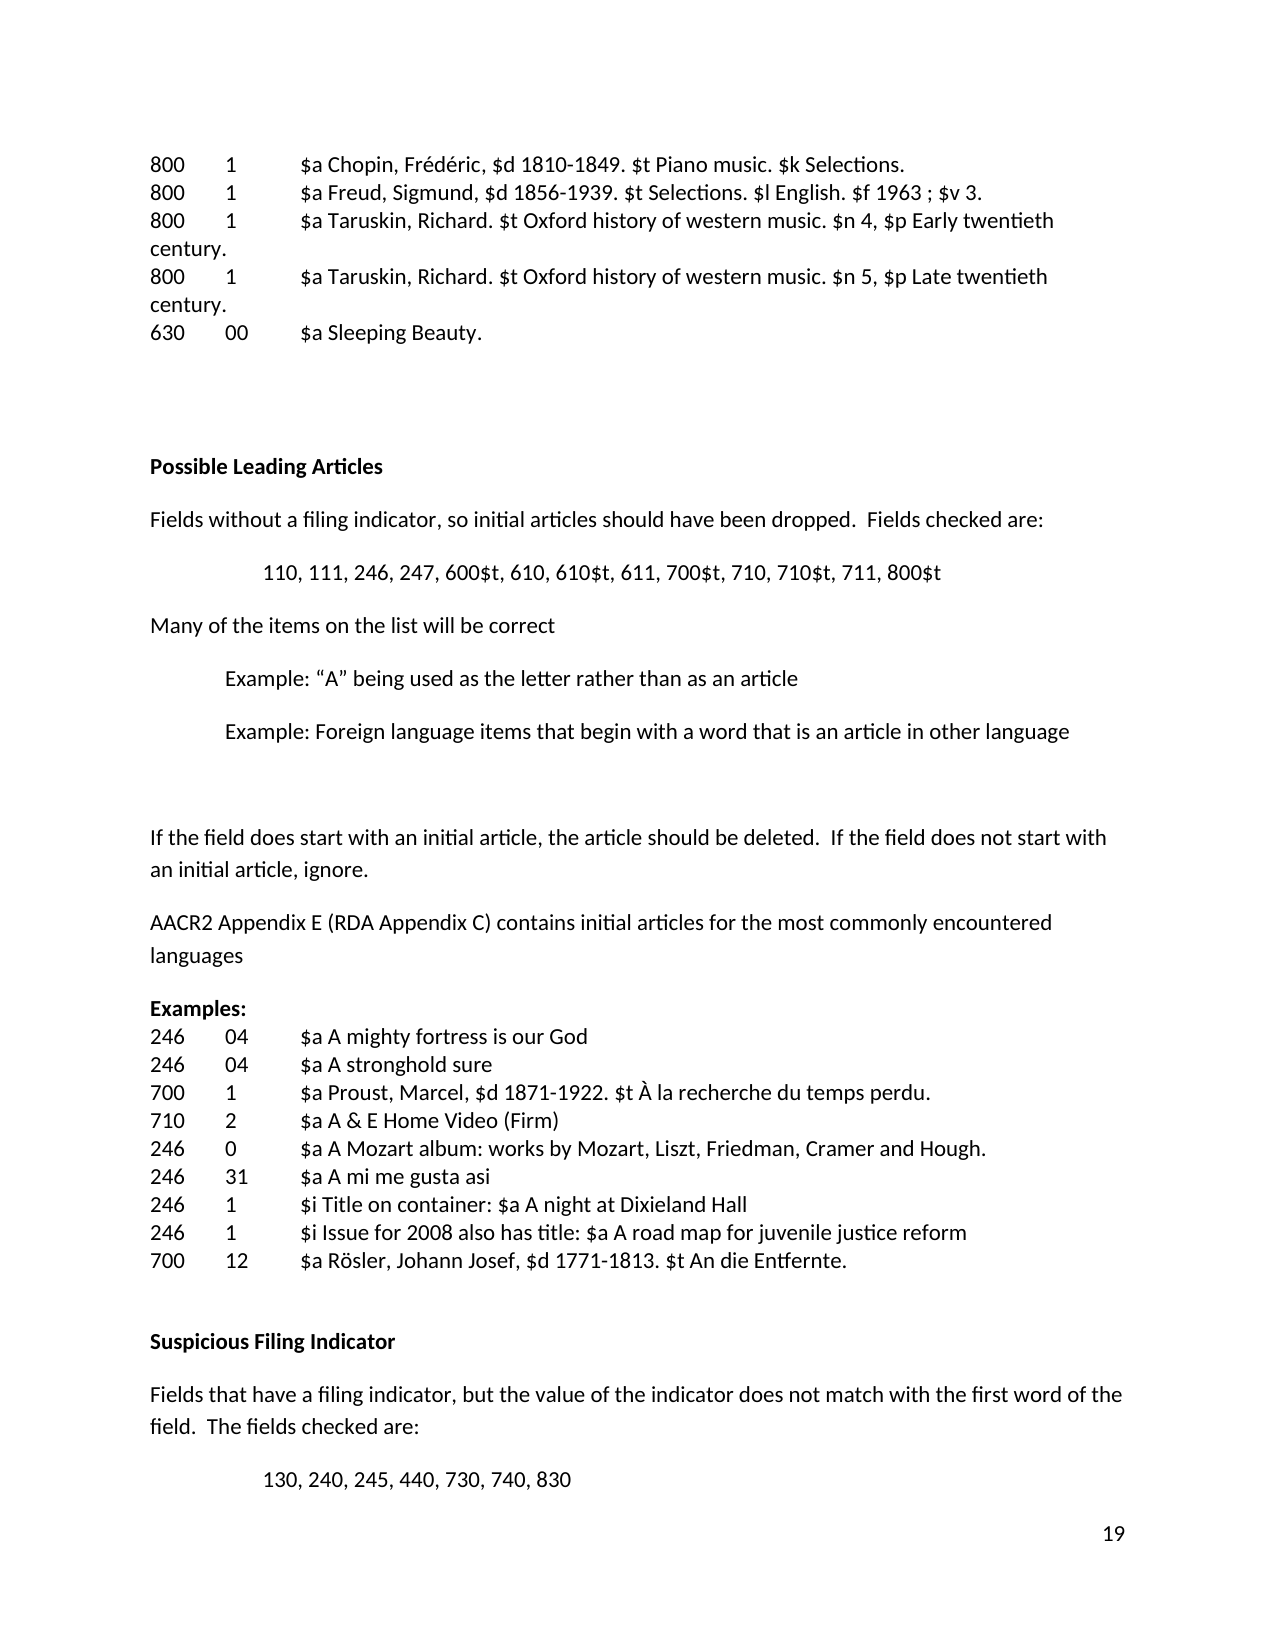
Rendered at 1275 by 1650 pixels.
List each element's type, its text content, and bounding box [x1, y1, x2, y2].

text 700 1 $a Proust, Marcel, $d 1871-1922. $t À la recherche du temps perdu. [150, 1078, 1125, 1106]
text 246 1 $i Issue for 2008 also has title: $a A road map for juvenile justice reform [150, 1218, 1125, 1246]
text Fields that have a filing indicator, but the value of the indicator does not match with the first word of the field. The fields checked are: [150, 1380, 1125, 1440]
text 246 1 $i Title on container: $a A night at Dixieland Hall [150, 1190, 1125, 1218]
text 630 00 $a Sleeping Beauty. [150, 318, 1125, 346]
text 710 2 $a A & E Home Video (Firm) [150, 1106, 1125, 1134]
text Example: “A” being used as the letter rather than as an article [150, 664, 1125, 692]
text 800 1 $a Taruskin, Richard. $t Oxford history of western music. $n 5, $p Late twentieth century. [150, 262, 1125, 318]
text AACR2 Appendix E (RDA Appendix C) contains initial articles for the most commonly encountered languages [150, 908, 1125, 969]
text Fields without a filing indicator, so initial articles should have been dropped. Fields checked are: [150, 505, 1125, 533]
text 800 1 $a Freud, Sigmund, $d 1856-1939. $t Selections. $l English. $f 1963 ; $v 3. [150, 178, 1125, 206]
text Suspicious Filing Indicator [150, 1327, 1125, 1355]
text Many of the items on the list will be correct [150, 611, 1125, 639]
text 800 1 $a Taruskin, Richard. $t Oxford history of western music. $n 4, $p Early twentieth century. [150, 206, 1125, 262]
text 246 04 $a A mighty fortress is our God [150, 1022, 1125, 1050]
text 246 04 $a A stronghold sure [150, 1050, 1125, 1078]
text If the field does start with an initial article, the article should be deleted. If the field does not start with an initial article, ignore. [150, 823, 1125, 883]
text 130, 240, 245, 440, 730, 740, 830 [262, 1465, 1125, 1493]
text 246 0 $a A Mozart album: works by Mozart, Liszt, Friedman, Cramer and Hough. [150, 1134, 1125, 1162]
text Possible Leading Articles [150, 452, 1125, 480]
text 246 31 $a A mi me gusta asi [150, 1162, 1125, 1190]
text 110, 111, 246, 247, 600$t, 610, 610$t, 611, 700$t, 710, 710$t, 711, 800$t [262, 558, 1125, 586]
text Examples: [150, 994, 1125, 1022]
text Example: Foreign language items that begin with a word that is an article in other language [150, 717, 1125, 745]
text 800 1 $a Chopin, Frédéric, $d 1810-1849. $t Piano music. $k Selections. [150, 150, 1125, 178]
text 700 12 $a Rösler, Johann Josef, $d 1771-1813. $t An die Entfernte. [150, 1246, 1125, 1274]
